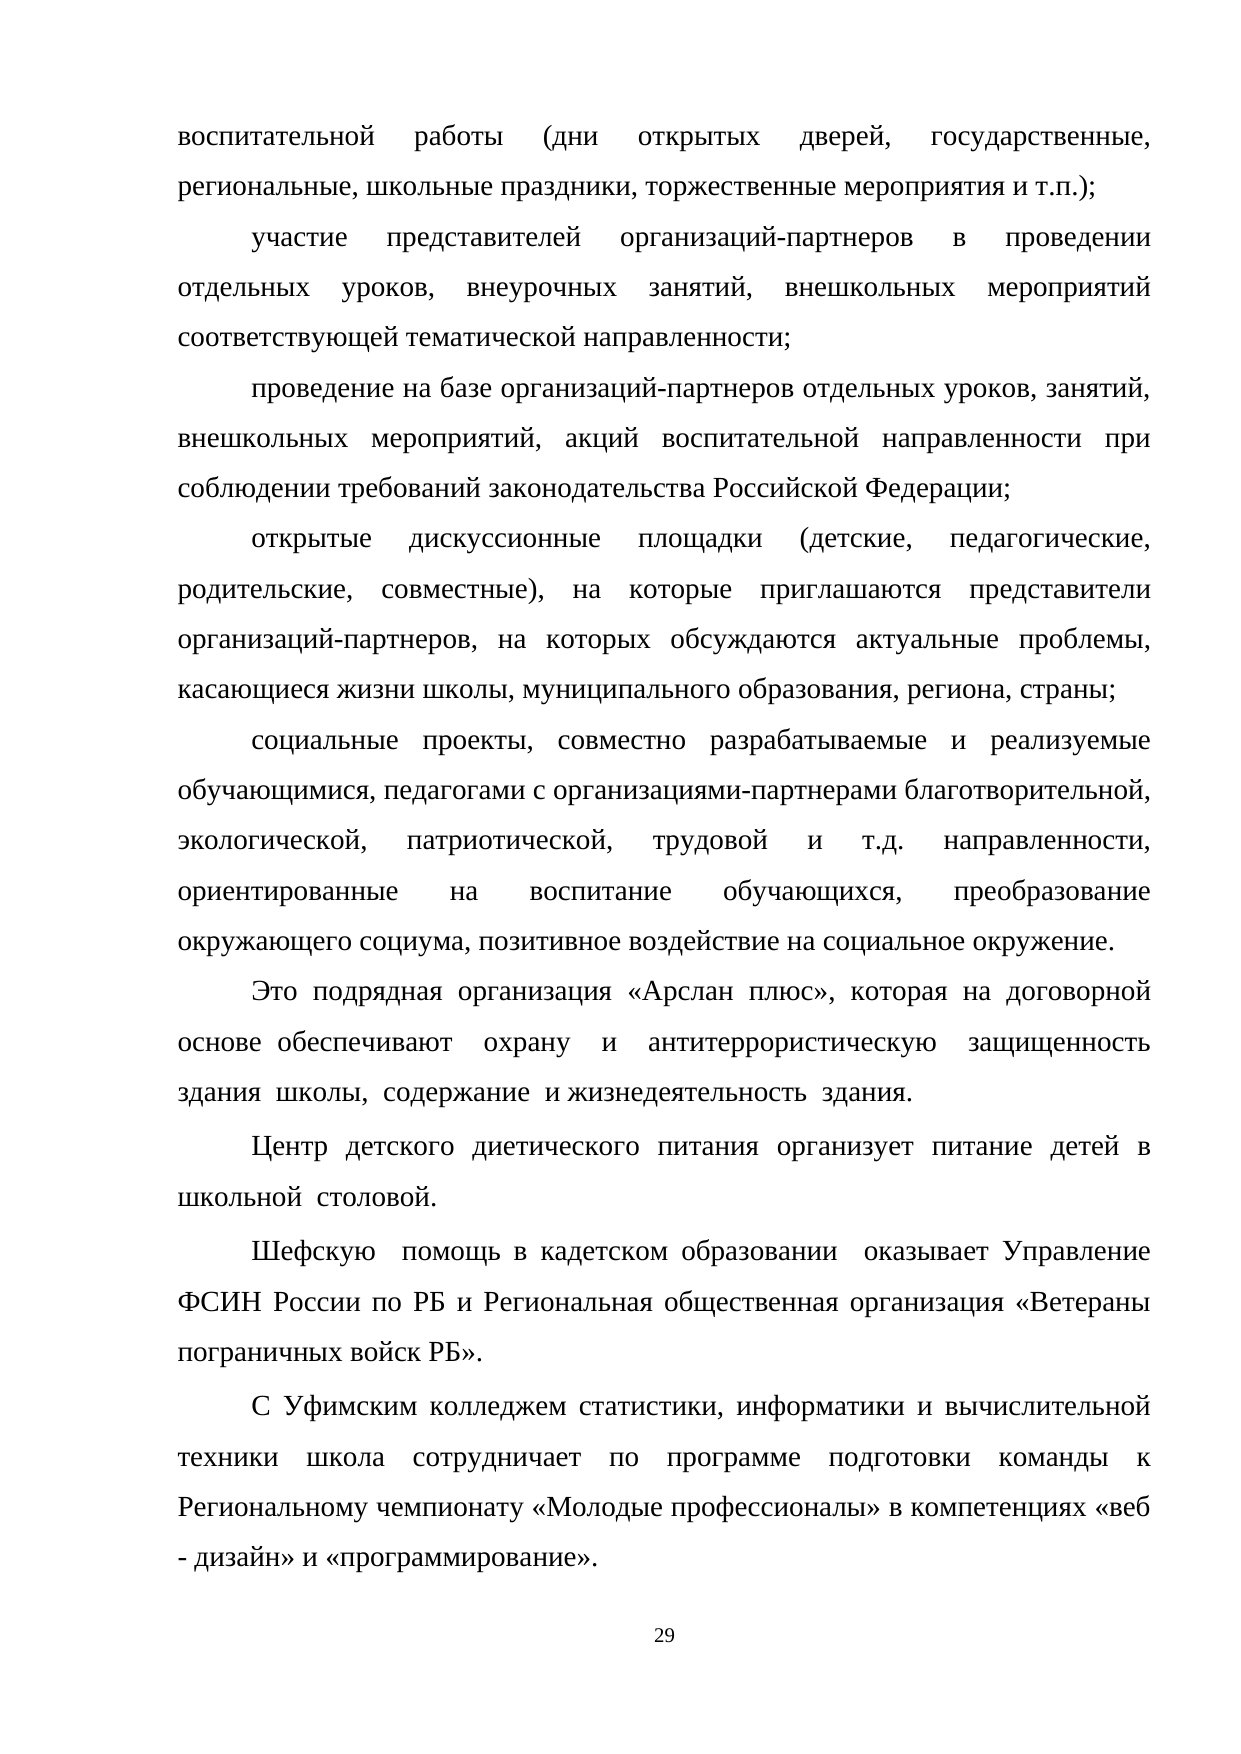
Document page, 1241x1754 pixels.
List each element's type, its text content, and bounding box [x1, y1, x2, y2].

text Центр детского диетического питания организует питание детей в школьной столовой. [177, 1128, 1152, 1212]
text участие представителей организаций-партнеров в проведении отдельных уроков, внеурочных занятий, внешкольных мероприятий соответствующей тематической направленности; [177, 219, 1152, 353]
text проведение на базе организаций-партнеров отдельных уроков, занятий, внешкольных мероприятий, акций воспитательной направленности при соблюдении требований законодательства Российской Федерации; [177, 370, 1152, 504]
text Это подрядная организация «Арслан плюс», которая на договорной основе обеспечивают охрану и антитеррористическую защищенность здания школы, содержание и жизнедеятельность здания. [177, 973, 1152, 1108]
text Шефскую помощь в кадетском образовании оказывает Управление ФСИН России по РБ и Региональная общественная организация «Ветераны пограничных войск РБ». [177, 1233, 1152, 1367]
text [177, 118, 1152, 202]
text открытые дискуссионные площадки (детские, педагогические, родительские, совместные), на которые приглашаются представители организаций-партнеров, на которых обсуждаются актуальные проблемы, касающиеся жизни школы, муниципального образования, региона, страны; [177, 521, 1152, 705]
text С Уфимским колледжем статистики, информатики и вычислительной техники школа сотрудничает по программе подготовки команды к Региональному чемпионату «Молодые профессионалы» в компетенциях «веб - дизайн» и «программирование». [177, 1388, 1152, 1573]
text социальные проекты, совместно разрабатываемые и реализуемые обучающимися, педагогами с организациями-партнерами благотворительной, экологической, патриотической, трудовой и т.д. направленности, ориентированные на воспитание обучающихся, преобразование окружающего социума, позитивное воздействие на социальное окружение. [177, 722, 1152, 957]
